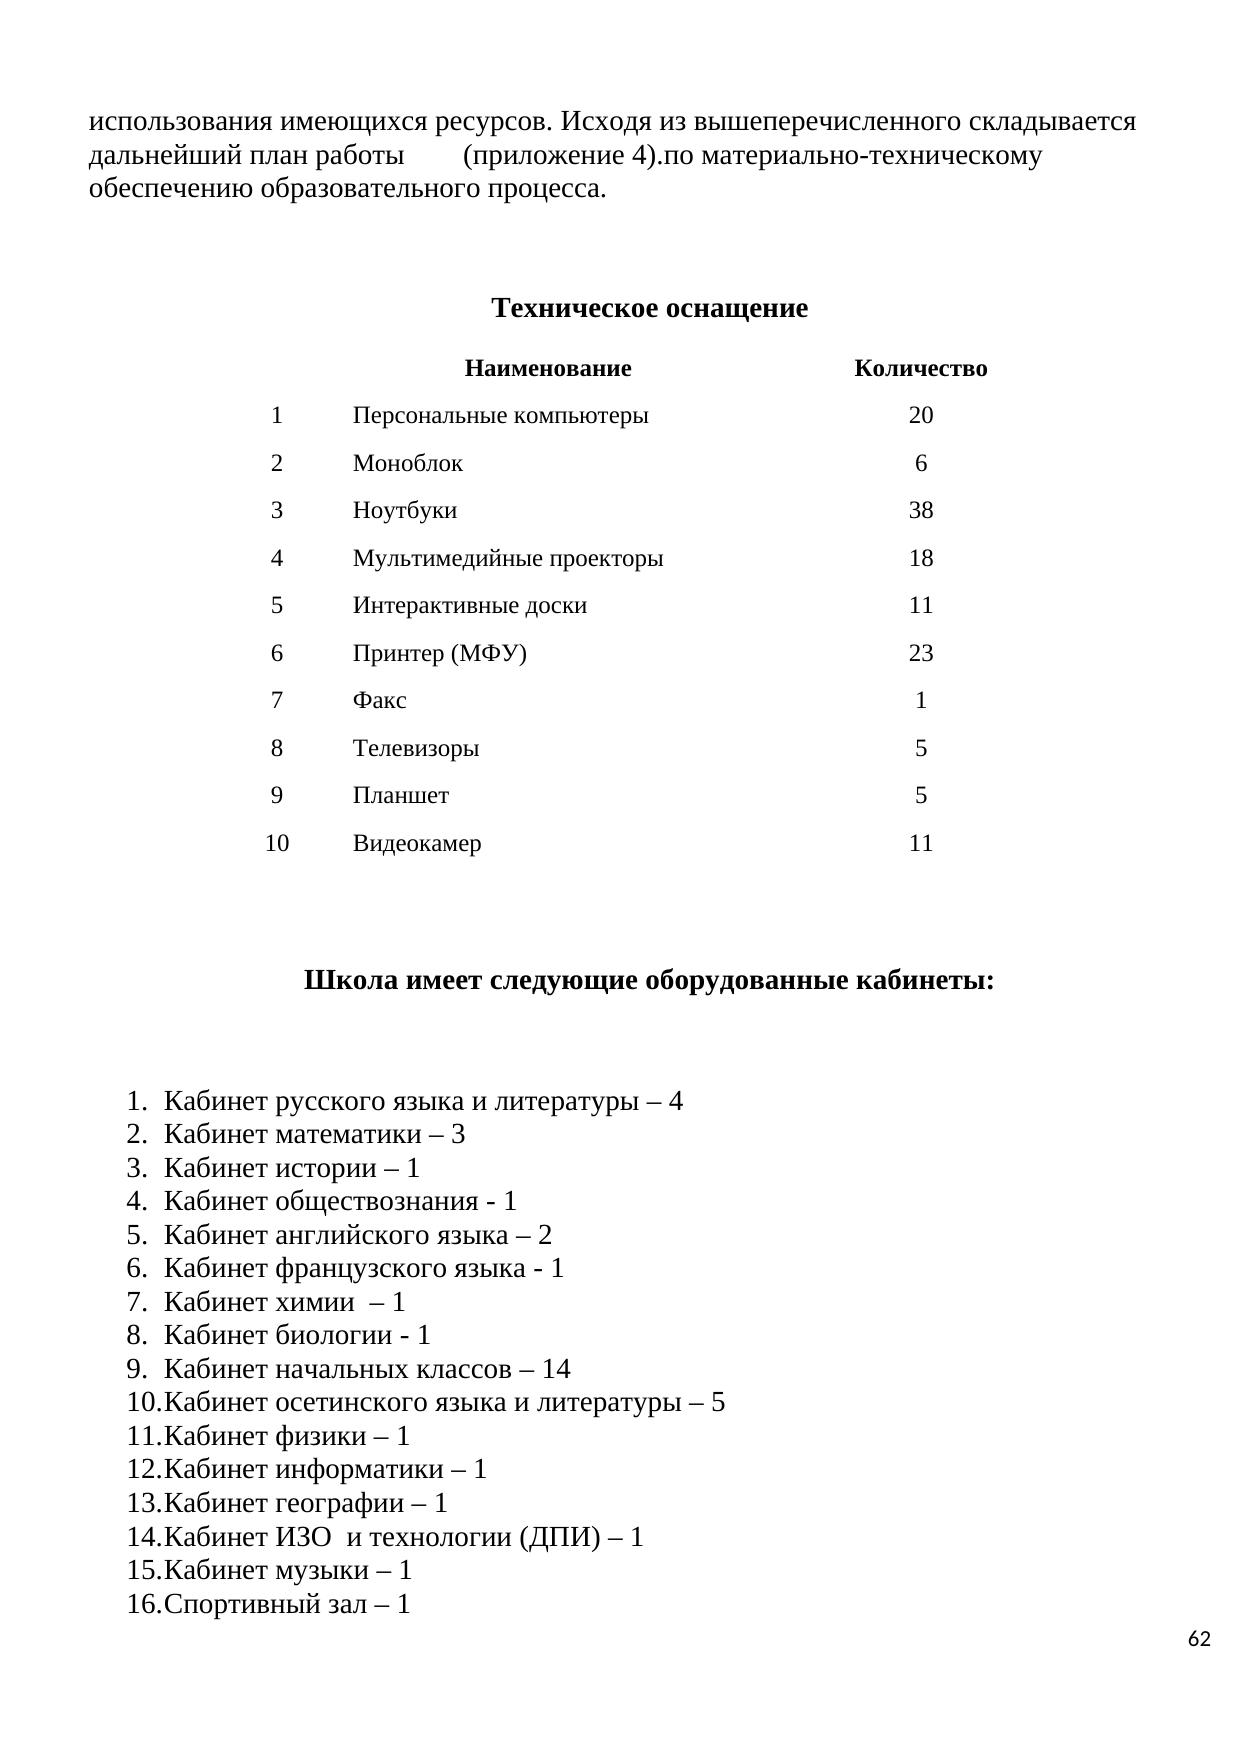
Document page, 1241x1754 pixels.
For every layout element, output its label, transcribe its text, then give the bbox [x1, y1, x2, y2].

list Кабинет музыки – 1 [126, 1552, 1211, 1586]
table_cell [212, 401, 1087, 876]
text Школа имеет следующие оборудованные кабинеты: [89, 962, 1211, 996]
list Кабинет начальных классов – 14 [126, 1351, 1211, 1384]
list Кабинет биологии - 1 [126, 1317, 1211, 1351]
list Кабинет информатики – 1 [126, 1452, 1211, 1485]
list Кабинет химии – 1 [126, 1284, 1211, 1317]
list Кабинет английского языка – 2 [126, 1217, 1211, 1250]
list Кабинет русского языка и литературы – 4 [126, 1083, 1211, 1116]
list Кабинет французского языка - 1 [126, 1250, 1211, 1284]
list Кабинет географии – 1 [126, 1485, 1211, 1519]
list Кабинет обществознания - 1 [126, 1183, 1211, 1217]
list Спортивный зал – 1 [126, 1586, 1211, 1619]
list Кабинет осетинского языка и литературы – 5 [126, 1384, 1211, 1418]
list Кабинет математики – 3 [126, 1116, 1211, 1150]
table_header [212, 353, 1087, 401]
list Кабинет физики – 1 [126, 1418, 1211, 1452]
list Кабинет истории – 1 [126, 1150, 1211, 1183]
text Техническое оснащение [89, 290, 1211, 324]
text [89, 103, 1211, 204]
list Кабинет ИЗО и технологии (ДПИ) – 1 [126, 1519, 1211, 1552]
